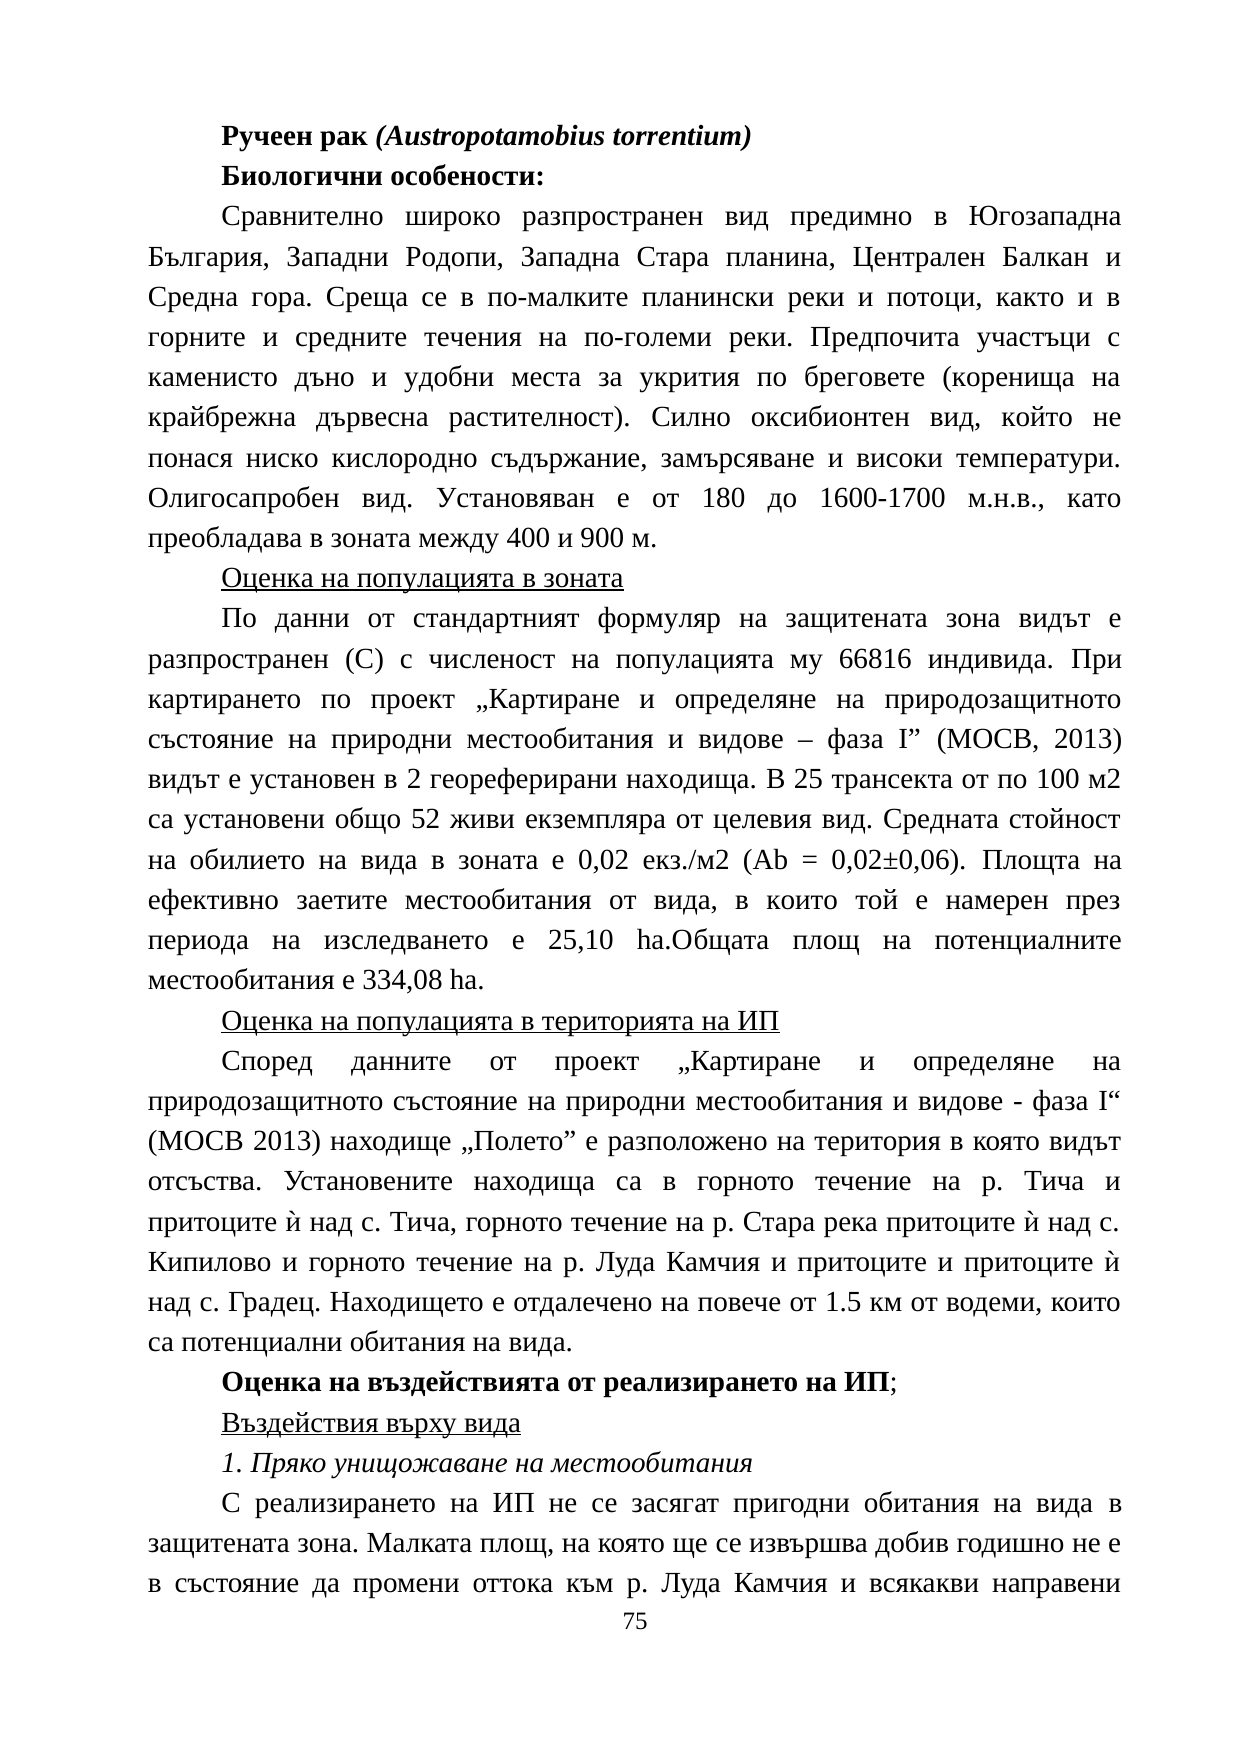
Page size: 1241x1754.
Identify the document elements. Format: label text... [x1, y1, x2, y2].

text Оценка на популацията в зоната [148, 560, 1122, 594]
text Сравнително широко разпространен вид предимно в Югозападна България, Западни Родопи, Западна Стара планина, Централен Балкан и Средна гора. Среща се в по-малките планински реки и потоци, както и в горните и средните течения на по-големи реки. Предпочита участъци с каменисто дъно и удобни места за укрития по бреговете (коренища на крайбрежна дървесна растителност). Силно оксибионтен вид, който не понася ниско кислородно съдържание, замърсяване и високи температури. Олигосапробен вид. Установяван е от 180 до 1600-1700 м.н.в., като преобладава в зоната между 400 и 900 м. [148, 198, 1122, 554]
text Оценка на въздействията от реализирането на ИП; [148, 1364, 1122, 1398]
text Оценка на популацията в територията на ИП [148, 1003, 1122, 1036]
text Въздействия върху вида [148, 1405, 1122, 1438]
text 1. Пряко унищожаване на местообитания [148, 1445, 1122, 1478]
text Според данните от проект „Картиране и определяне на природозащитното състояние на природни местообитания и видове - фаза I“ (МОСВ 2013) находище „Полето” е разположено на територия в която видът отсъства. Установените находища са в горното течение на р. Тича и притоците ѝ над с. Тича, горното течение на р. Стара река притоците ѝ над с. Кипилово и горното течение на р. Луда Камчия и притоците и притоците ѝ над с. Градец. Находището е отдалечено на повече от 1.5 км от водеми, които са потенциални обитания на вида. [148, 1043, 1122, 1358]
text Биологични особености: [148, 158, 1122, 192]
text По данни от стандартният формуляр на защитената зона видът е разпространен (С) с численост на популацията му 66816 индивида. При картирането по проект „Картиране и определяне на природозащитното състояние на природни местообитания и видове – фаза І” (МОСВ, 2013) видът е установен в 2 геореферирани находища. В 25 трансекта от по 100 м2 са установени общо 52 живи екземпляра от целевия вид. Средната стойност на обилието на вида в зоната е 0,02 екз./м2 (Ab = 0,02±0,06). Площта на ефективно заетите местообитания от вида, в които той е намерен през периода на изследването е 25,10 ha.Общата площ на потенциалните местообитания е 334,08 ha. [148, 601, 1122, 996]
text Ручеен рак (Austropotamobius torrentium) [148, 118, 1122, 152]
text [148, 1485, 1122, 1599]
